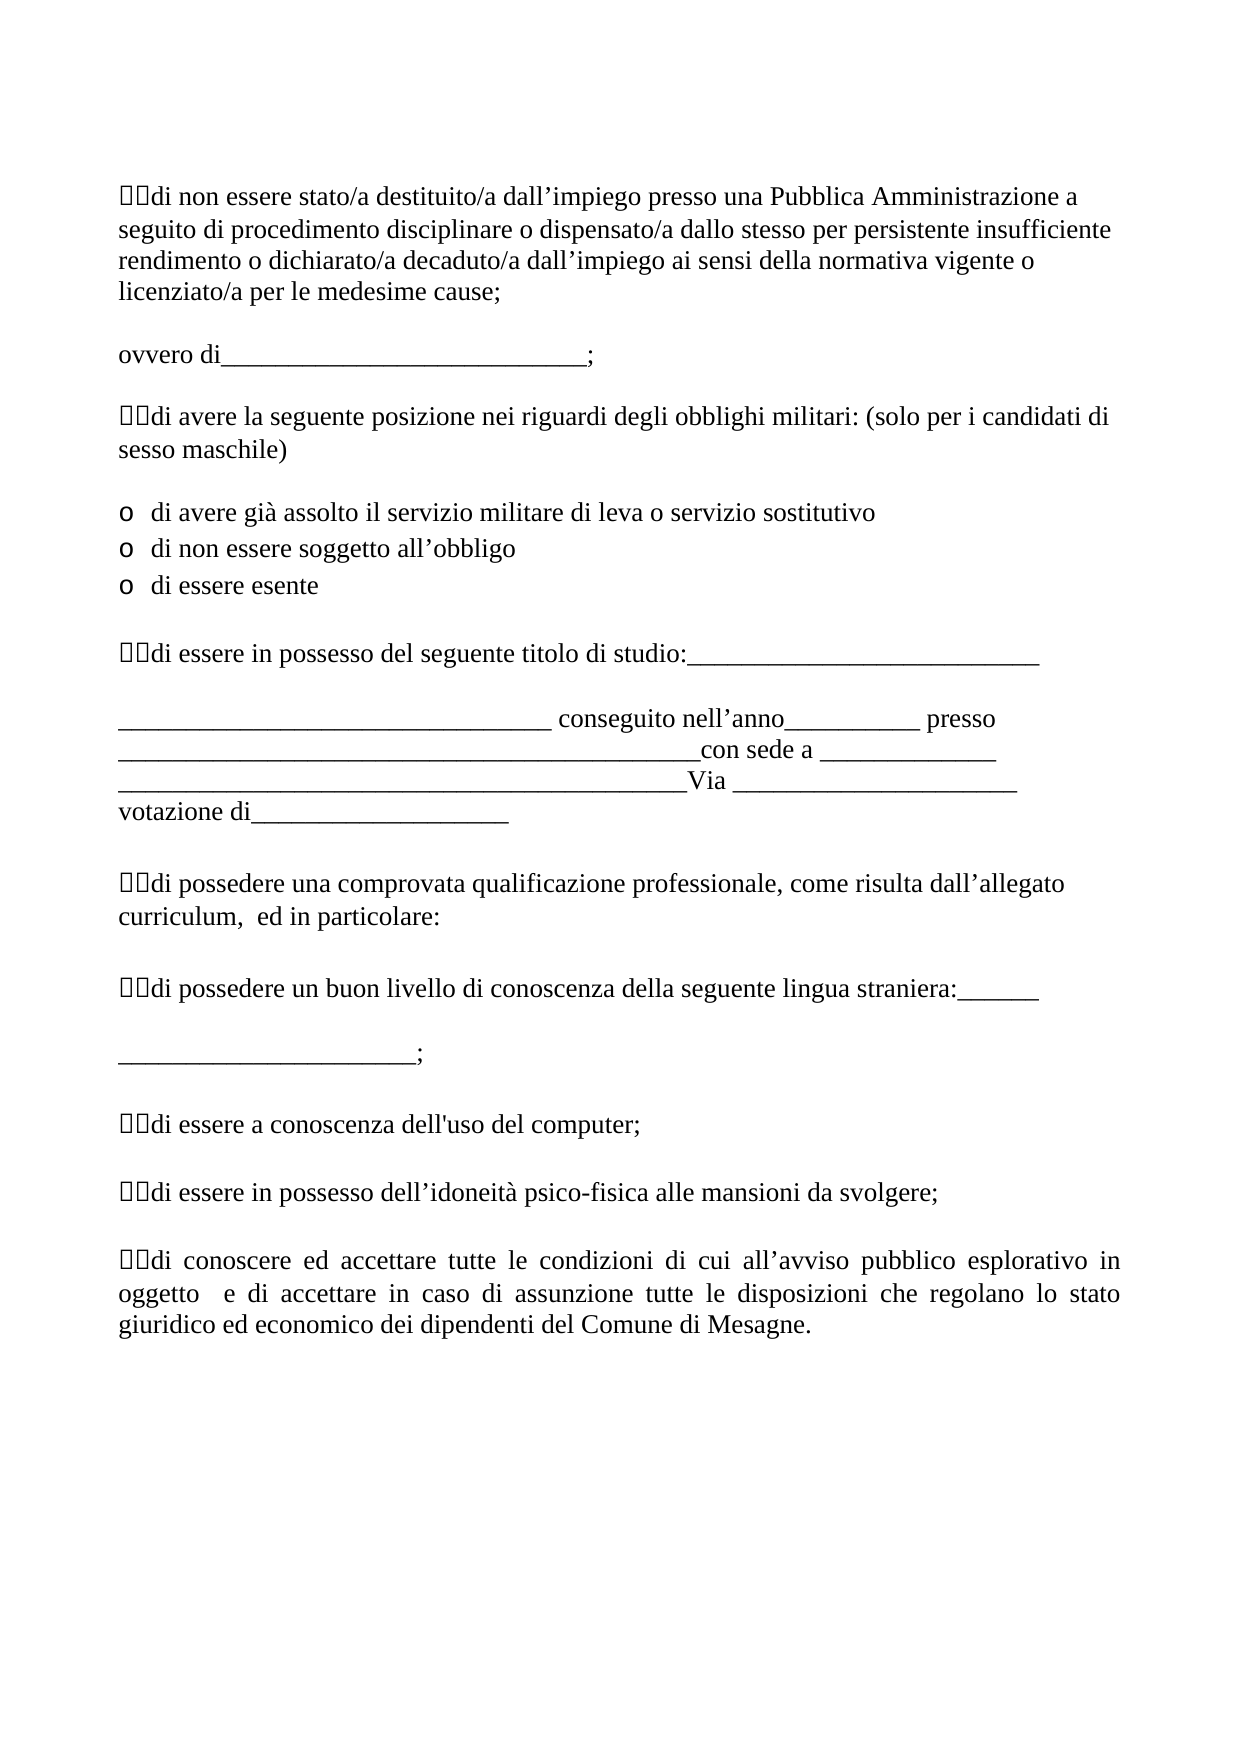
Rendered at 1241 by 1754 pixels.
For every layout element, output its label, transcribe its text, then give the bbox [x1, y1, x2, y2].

text di possedere una comprovata qualificazione professionale, come risulta dall’allegato curriculum, ed in particolare: [118, 863, 1122, 931]
text ______________________; [118, 1036, 1122, 1067]
text di non essere stato/a destituito/a dall’impiego presso una Pubblica Amministrazione a seguito di procedimento disciplinare o dispensato/a dallo stesso per persistente insufficiente rendimento o dichiarato/a decaduto/a dall’impiego ai sensi della normativa vigente o licenziato/a per le medesime cause; [118, 176, 1122, 307]
text ___________________________________________con sede a _____________ [118, 733, 1122, 764]
text di avere la seguente posizione nei riguardi degli obblighi militari: (solo per i candidati di sesso maschile) [118, 397, 1122, 464]
text o di essere esente [118, 569, 1122, 602]
text di possedere un buon livello di conoscenza della seguente lingua straniera:______ [118, 968, 1122, 1005]
text di essere in possesso del seguente titolo di studio:__________________________ [118, 634, 1122, 671]
text di essere a conoscenza dell'uso del computer; [118, 1104, 1122, 1141]
text votazione di___________________ [118, 795, 1122, 826]
text di conoscere ed accettare tutte le condizioni di cui all’avviso pubblico esplorativo in oggetto e di accettare in caso di assunzione tutte le disposizioni che regolano lo stato giuridico ed economico dei dipendenti del Comune di Mesagne. [118, 1240, 1122, 1339]
text o di avere già assolto il servizio militare di leva o servizio sostitutivo [118, 496, 1122, 529]
text ovvero di___________________________; [118, 338, 1122, 369]
text o di non essere soggetto all’obbligo [118, 532, 1122, 566]
text di essere in possesso dell’idoneità psico-fisica alle mansioni da svolgere; [118, 1172, 1122, 1209]
text ________________________________ conseguito nell’anno__________ presso [118, 702, 1122, 733]
text __________________________________________Via _____________________ [118, 764, 1122, 795]
